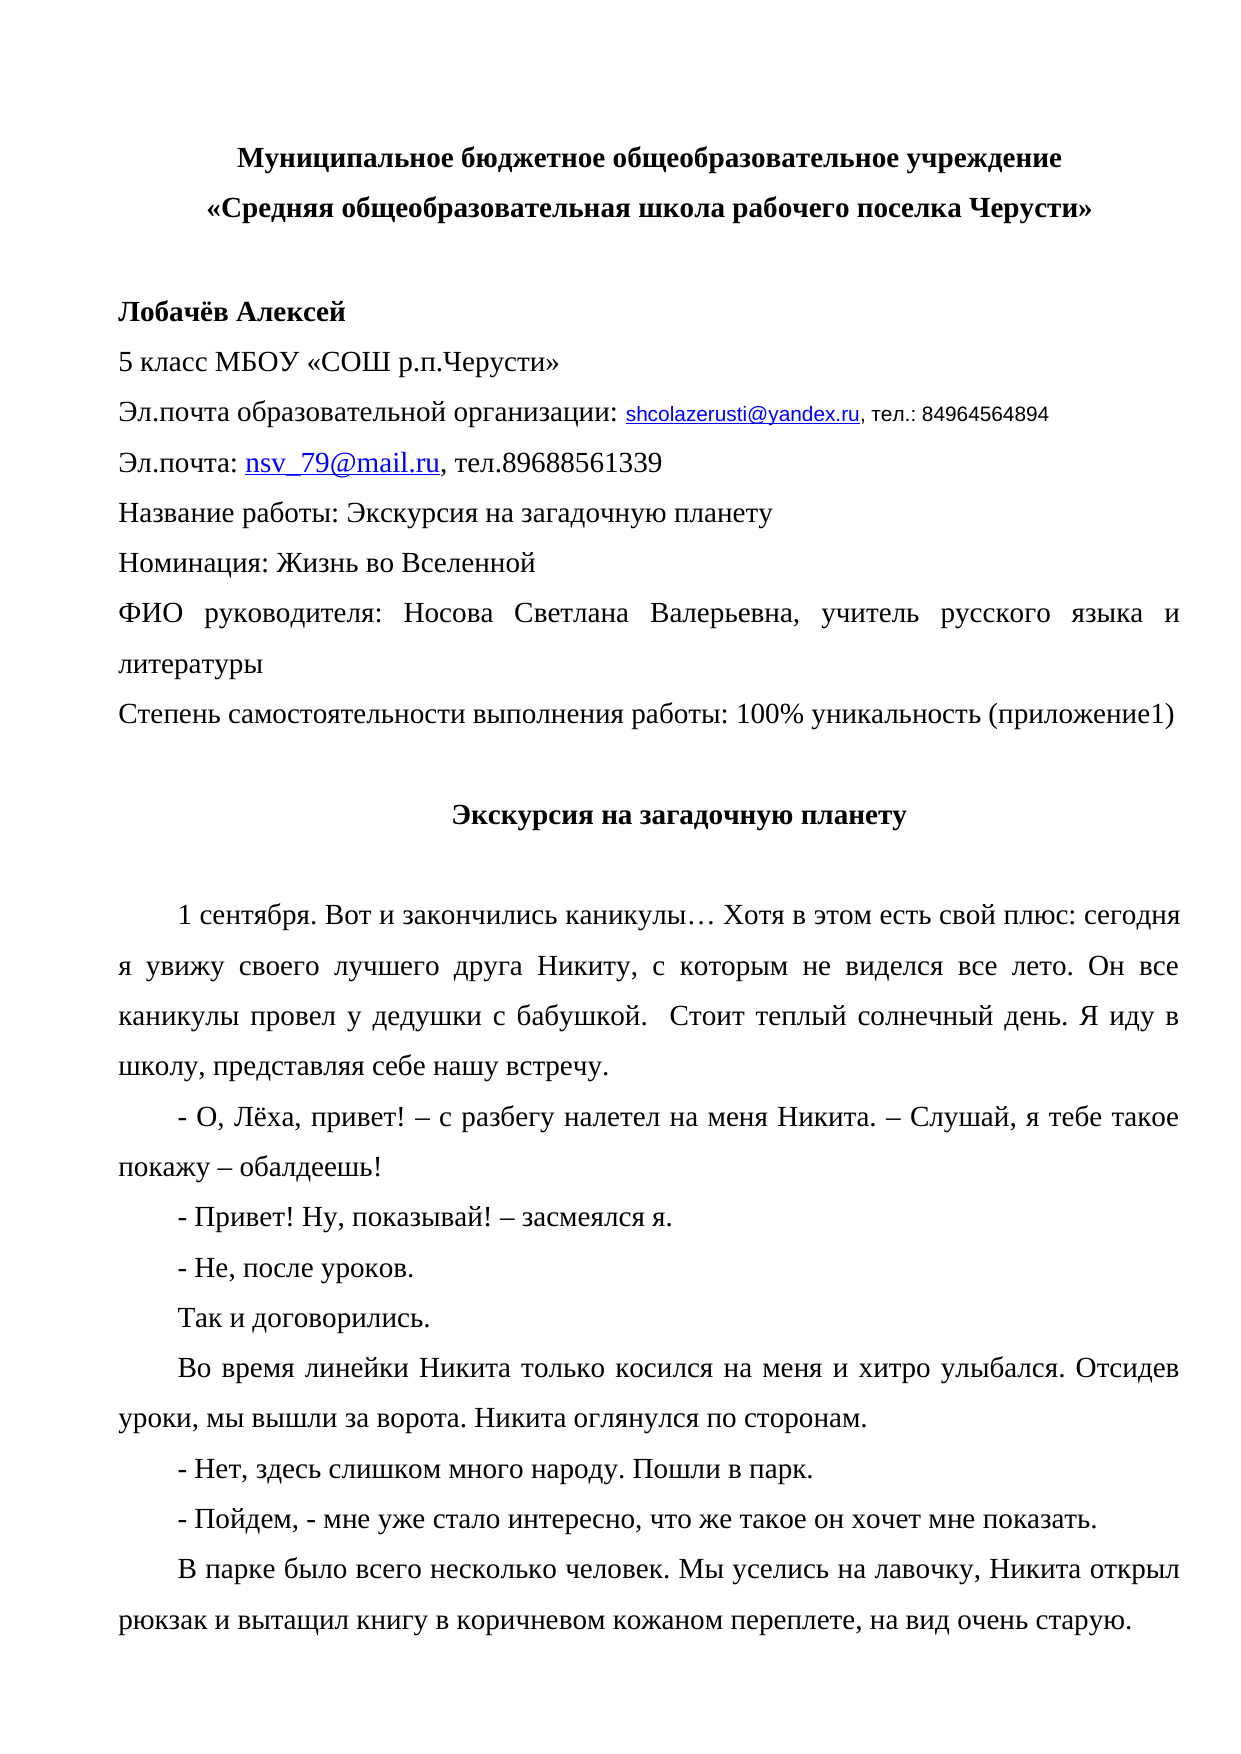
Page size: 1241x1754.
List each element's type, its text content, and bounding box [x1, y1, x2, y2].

text - Привет! Ну, показывай! – засмеялся я. [118, 1199, 1181, 1233]
text Эл.почта: nsv_79@mail.ru, тел.89688561339 [118, 445, 1181, 478]
text Муниципальное бюджетное общеобразовательное учреждение [118, 140, 1181, 173]
text ФИО руководителя: Носова Светлана Валерьевна, учитель русского языка и литературы [118, 596, 1181, 679]
text Так и договорились. [118, 1300, 1181, 1333]
text Номинация: Жизнь во Вселенной [118, 545, 1181, 579]
text 5 класс МБОУ «СОШ р.п.Черусти» [118, 344, 1181, 378]
text Лобачёв Алексей [118, 294, 1181, 327]
text - Не, после уроков. [118, 1250, 1181, 1283]
text 1 сентября. Вот и закончились каникулы… Хотя в этом есть свой плюс: сегодня я увижу своего лучшего друга Никиту, с которым не виделся все лето. Он все каникулы провел у дедушки с бабушкой. Стоит теплый солнечный день. Я иду в школу, представляя себе нашу встречу. [118, 897, 1181, 1082]
text - Пойдем, - мне уже стало интересно, что же такое он хочет мне показать. [118, 1501, 1181, 1535]
text - О, Лёха, привет! – с разбегу налетел на меня Никита. – Слушай, я тебе такое покажу – обалдеешь! [118, 1099, 1181, 1183]
text «Средняя общеобразовательная школа рабочего поселка Черусти» [118, 190, 1181, 223]
text Во время линейки Никита только косился на меня и хитро улыбался. Отсидев уроки, мы вышли за ворота. Никита оглянулся по сторонам. [118, 1350, 1181, 1434]
text В парке было всего несколько человек. Мы уселись на лавочку, Никита открыл рюкзак и вытащил книгу в коричневом кожаном переплете, на вид очень старую. [118, 1552, 1181, 1635]
text Экскурсия на загадочную планету [118, 797, 1181, 830]
text Эл.почта образовательной организации: shcolazerusti@yandex.ru, тел.: 84964564894 [118, 394, 1181, 428]
text - Нет, здесь слишком много народу. Пошли в парк. [118, 1451, 1181, 1484]
text Название работы: Экскурсия на загадочную планету [118, 495, 1181, 528]
text Степень самостоятельности выполнения работы: 100% уникальность (приложение1) [118, 696, 1181, 730]
